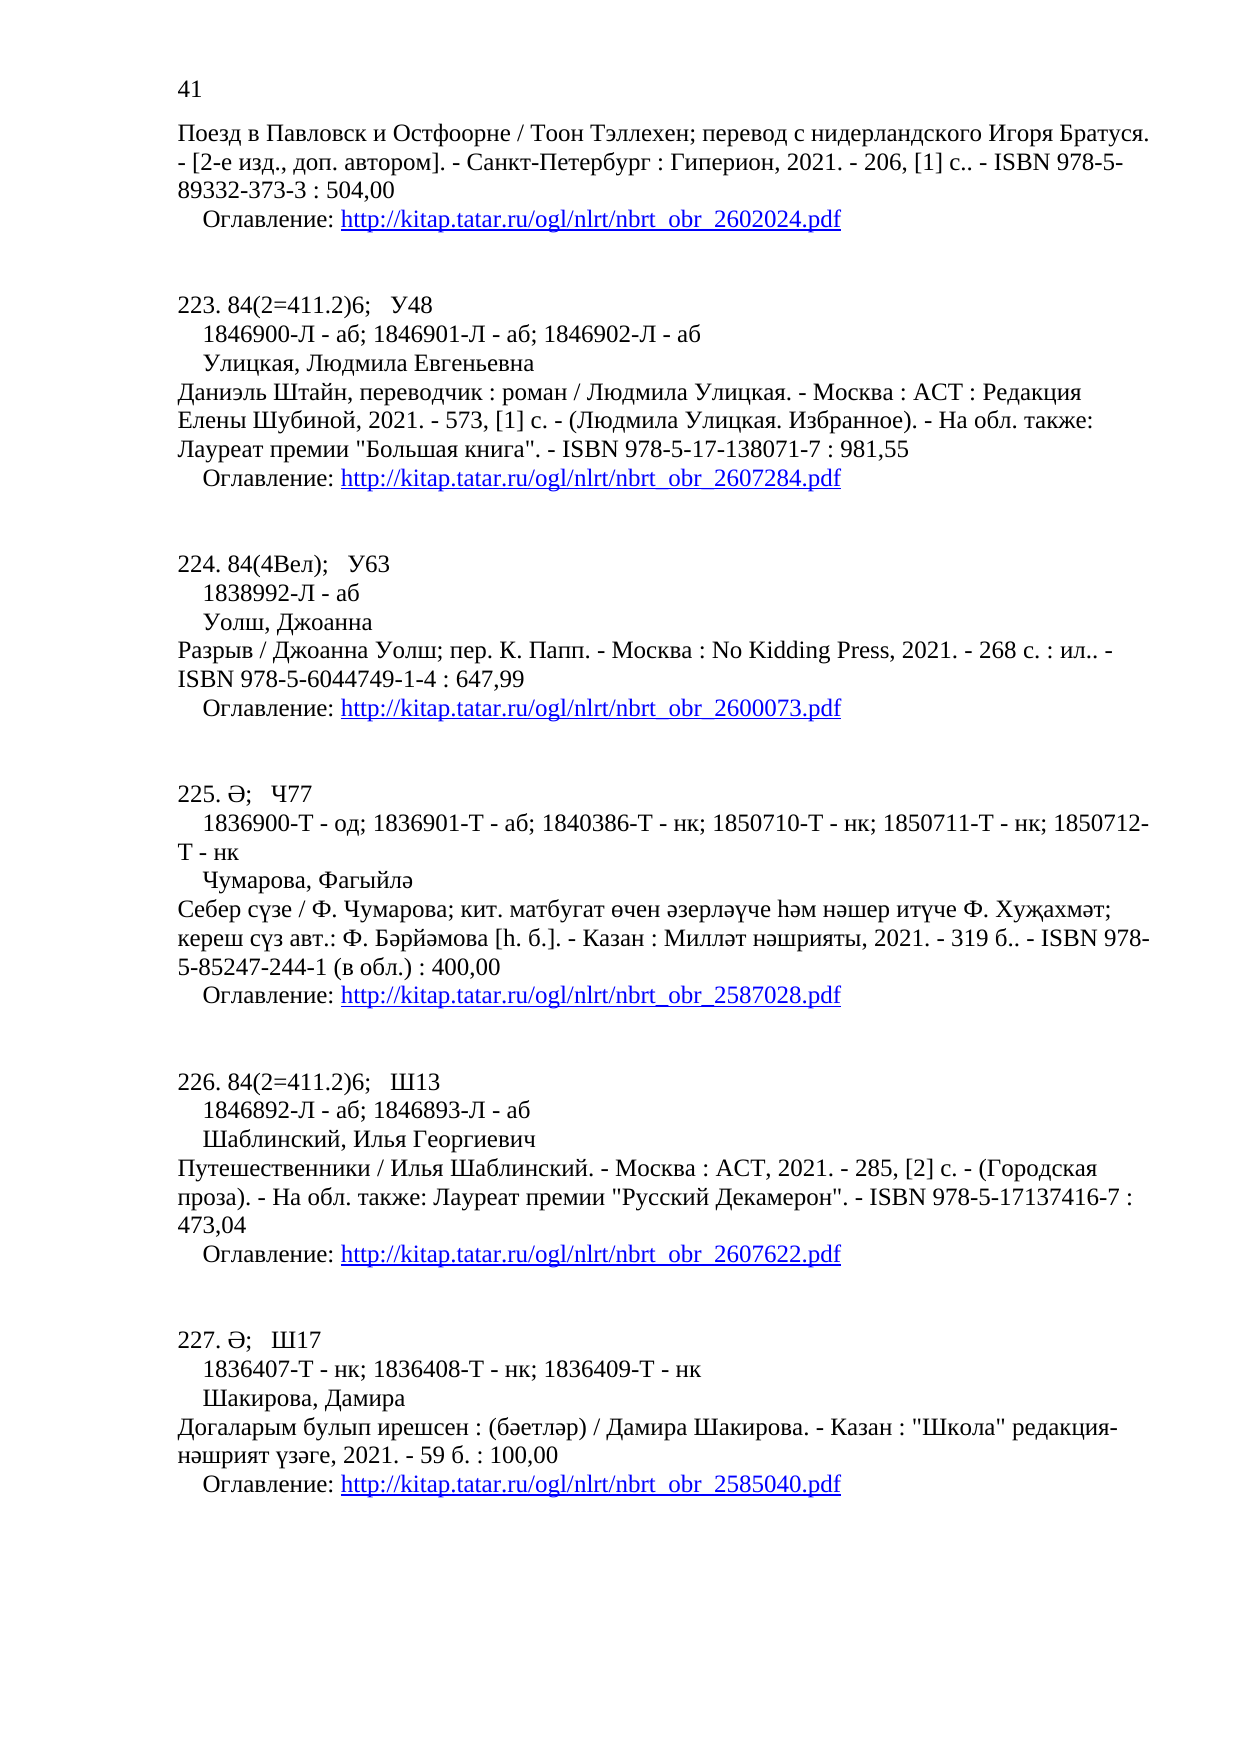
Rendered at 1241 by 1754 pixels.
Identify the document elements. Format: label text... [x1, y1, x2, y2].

text 225. Ә; Ч77 [177, 779, 1152, 808]
text Даниэль Штайн, переводчик : роман / Людмила Улицкая. - Москва : АСТ : Редакция Елены Шубиной, 2021. - 573, [1] c. - (Людмила Улицкая. Избранное). - На обл. также: Лауреат премии "Большая книга". - ISBN 978-5-17-138071-7 : 981,55 [177, 377, 1152, 463]
text Оглавление: http://kitap.tatar.ru/ogl/nlrt/nbrt_obr_2600073.pdf [177, 693, 1152, 722]
text 1846900-Л - аб; 1846901-Л - аб; 1846902-Л - аб [177, 319, 1152, 348]
text Оглавление: http://kitap.tatar.ru/ogl/nlrt/nbrt_obr_2602024.pdf [177, 204, 1152, 233]
text Оглавление: http://kitap.tatar.ru/ogl/nlrt/nbrt_obr_2587028.pdf [177, 981, 1152, 1009]
text 1836407-Т - нк; 1836408-Т - нк; 1836409-Т - нк [177, 1354, 1152, 1383]
text Оглавление: http://kitap.tatar.ru/ogl/nlrt/nbrt_obr_2607284.pdf [177, 463, 1152, 492]
text 226. 84(2=411.2)6; Ш13 [177, 1067, 1152, 1096]
text 1836900-Т - од; 1836901-Т - аб; 1840386-Т - нк; 1850710-Т - нк; 1850711-Т - нк; 1850712-Т - нк [177, 808, 1152, 866]
text 227. Ә; Ш17 [177, 1326, 1152, 1354]
text Шаблинский, Илья Георгиевич [177, 1124, 1152, 1153]
text Путешественники / Илья Шаблинский. - Москва : АСТ, 2021. - 285, [2] с. - (Городская проза). - На обл. также: Лауреат премии "Русский Декамерон". - ISBN 978-5-17137416-7 : 473,04 [177, 1153, 1152, 1239]
text Себер сүзе / Ф. Чумарова; кит. матбугат өчен әзерләүче һәм нәшер итүче Ф. Хуҗахмәт; кереш сүз авт.: Ф. Бәрйәмова [һ. б.]. - Казан : Милләт нәшрияты, 2021. - 319 б.. - ISBN 978-5-85247-244-1 (в обл.) : 400,00 [177, 894, 1152, 981]
text Разрыв / Джоанна Уолш; пер. К. Папп. - Москва : No Kidding Press, 2021. - 268 с. : ил.. - ISBN 978-5-6044749-1-4 : 647,99 [177, 636, 1152, 693]
text 223. 84(2=411.2)6; У48 [177, 291, 1152, 319]
text Уолш, Джоанна [177, 607, 1152, 636]
text 224. 84(4Вел); У63 [177, 549, 1152, 578]
text Оглавление: http://kitap.tatar.ru/ogl/nlrt/nbrt_obr_2607622.pdf [177, 1239, 1152, 1268]
text Шакирова, Дамира [177, 1383, 1152, 1412]
text Поезд в Павловск и Остфоорне / Тоон Тэллехен; перевод с нидерландского Игоря Братуся. - [2-е изд., доп. автором]. - Санкт-Петербург : Гиперион, 2021. - 206, [1] с.. - ISBN 978-5-89332-373-3 : 504,00 [177, 118, 1152, 204]
text 1838992-Л - аб [177, 578, 1152, 607]
text 1846892-Л - аб; 1846893-Л - аб [177, 1096, 1152, 1124]
text Чумарова, Фагыйлә [177, 866, 1152, 894]
text Оглавление: http://kitap.tatar.ru/ogl/nlrt/nbrt_obr_2585040.pdf [177, 1469, 1152, 1498]
text Догаларым булып ирешсен : (бәетләр) / Дамира Шакирова. - Казан : "Школа" редакция-нәшрият үзәге, 2021. - 59 б. : 100,00 [177, 1412, 1152, 1469]
text Улицкая, Людмила Евгеньевна [177, 348, 1152, 377]
